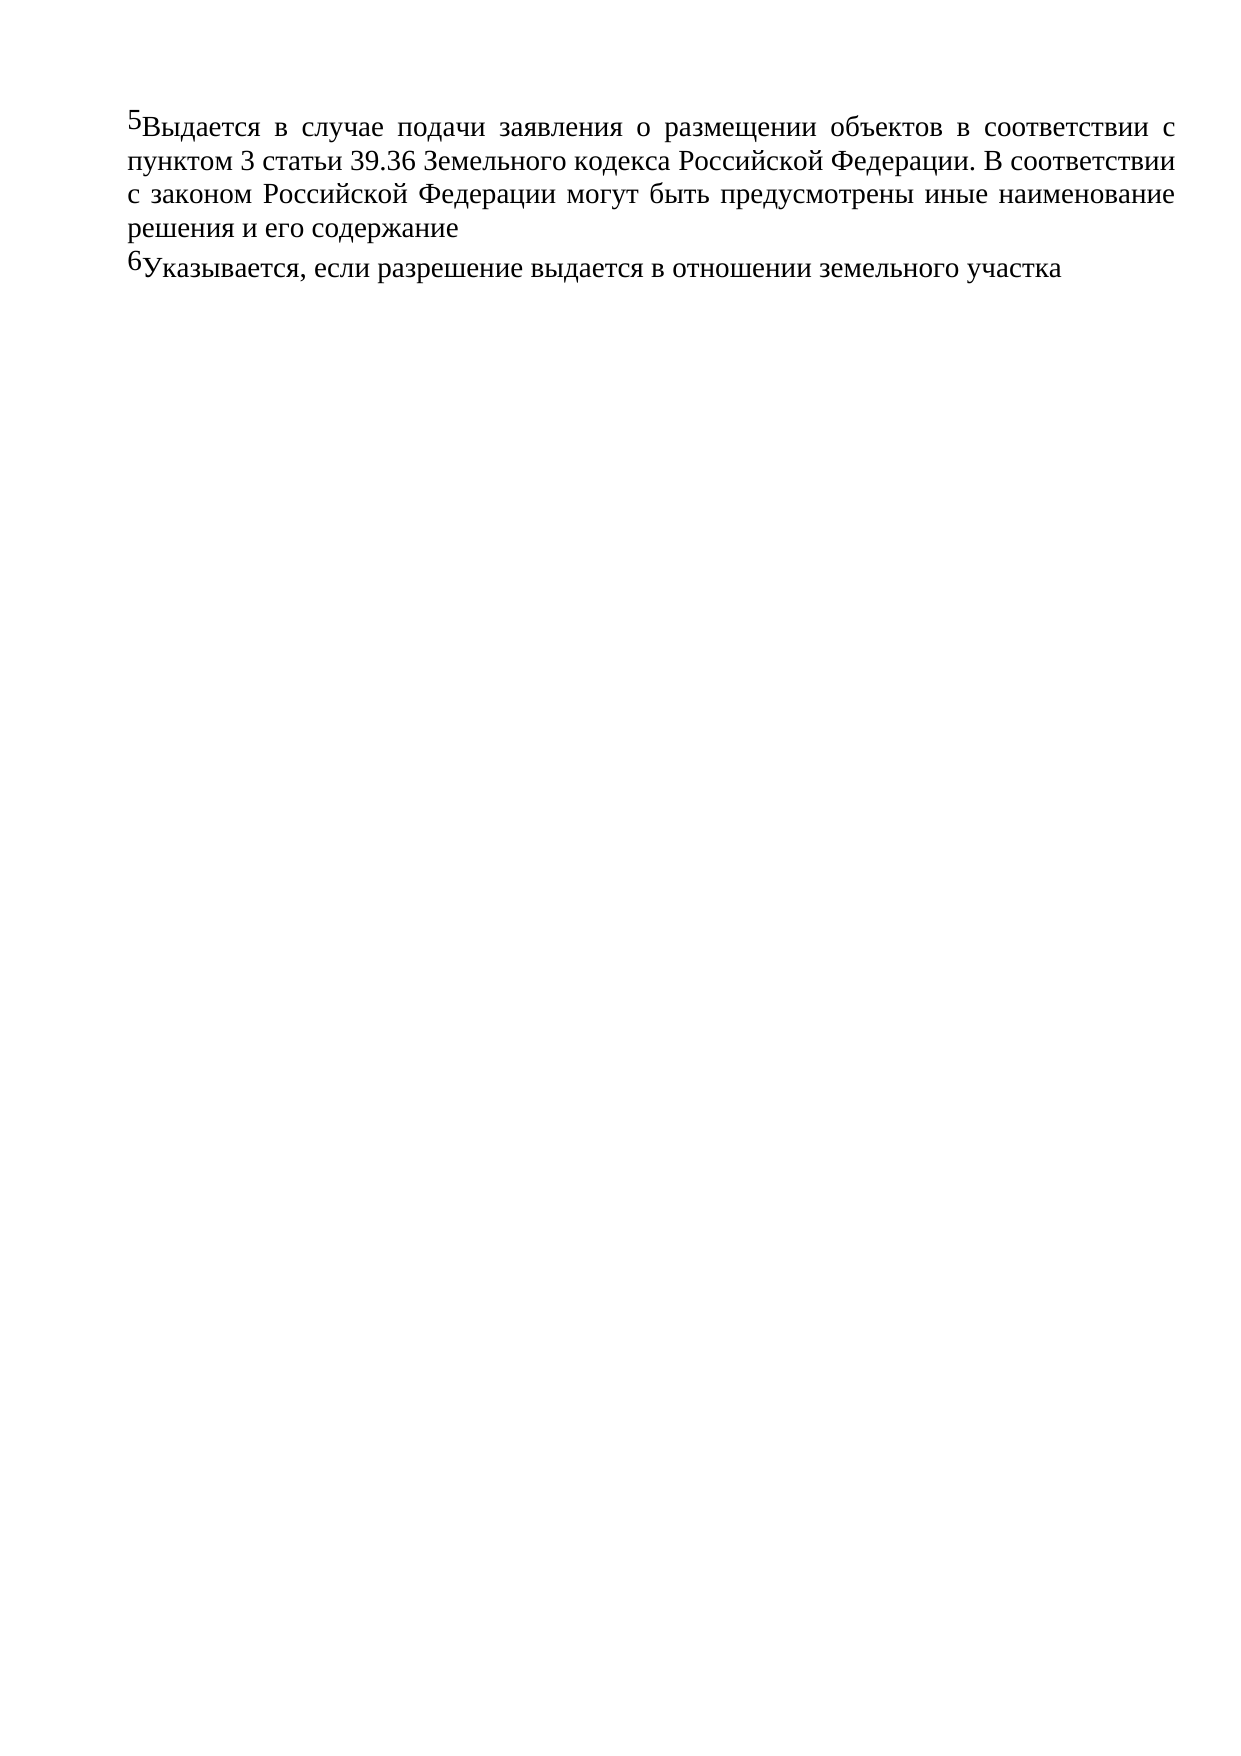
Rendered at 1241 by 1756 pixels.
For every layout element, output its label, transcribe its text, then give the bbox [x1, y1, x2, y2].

text 6Указывается, если разрешение выдается в отношении земельного участка [127, 243, 1205, 284]
text 5Выдается в случае подачи заявления о размещении объектов в соответствии с пунктом 3 статьи 39.36 Земельного кодекса Российской Федерации. В соответствии с законом Российской Федерации могут быть предусмотрены иные наименование решения и его содержание [127, 102, 1176, 243]
